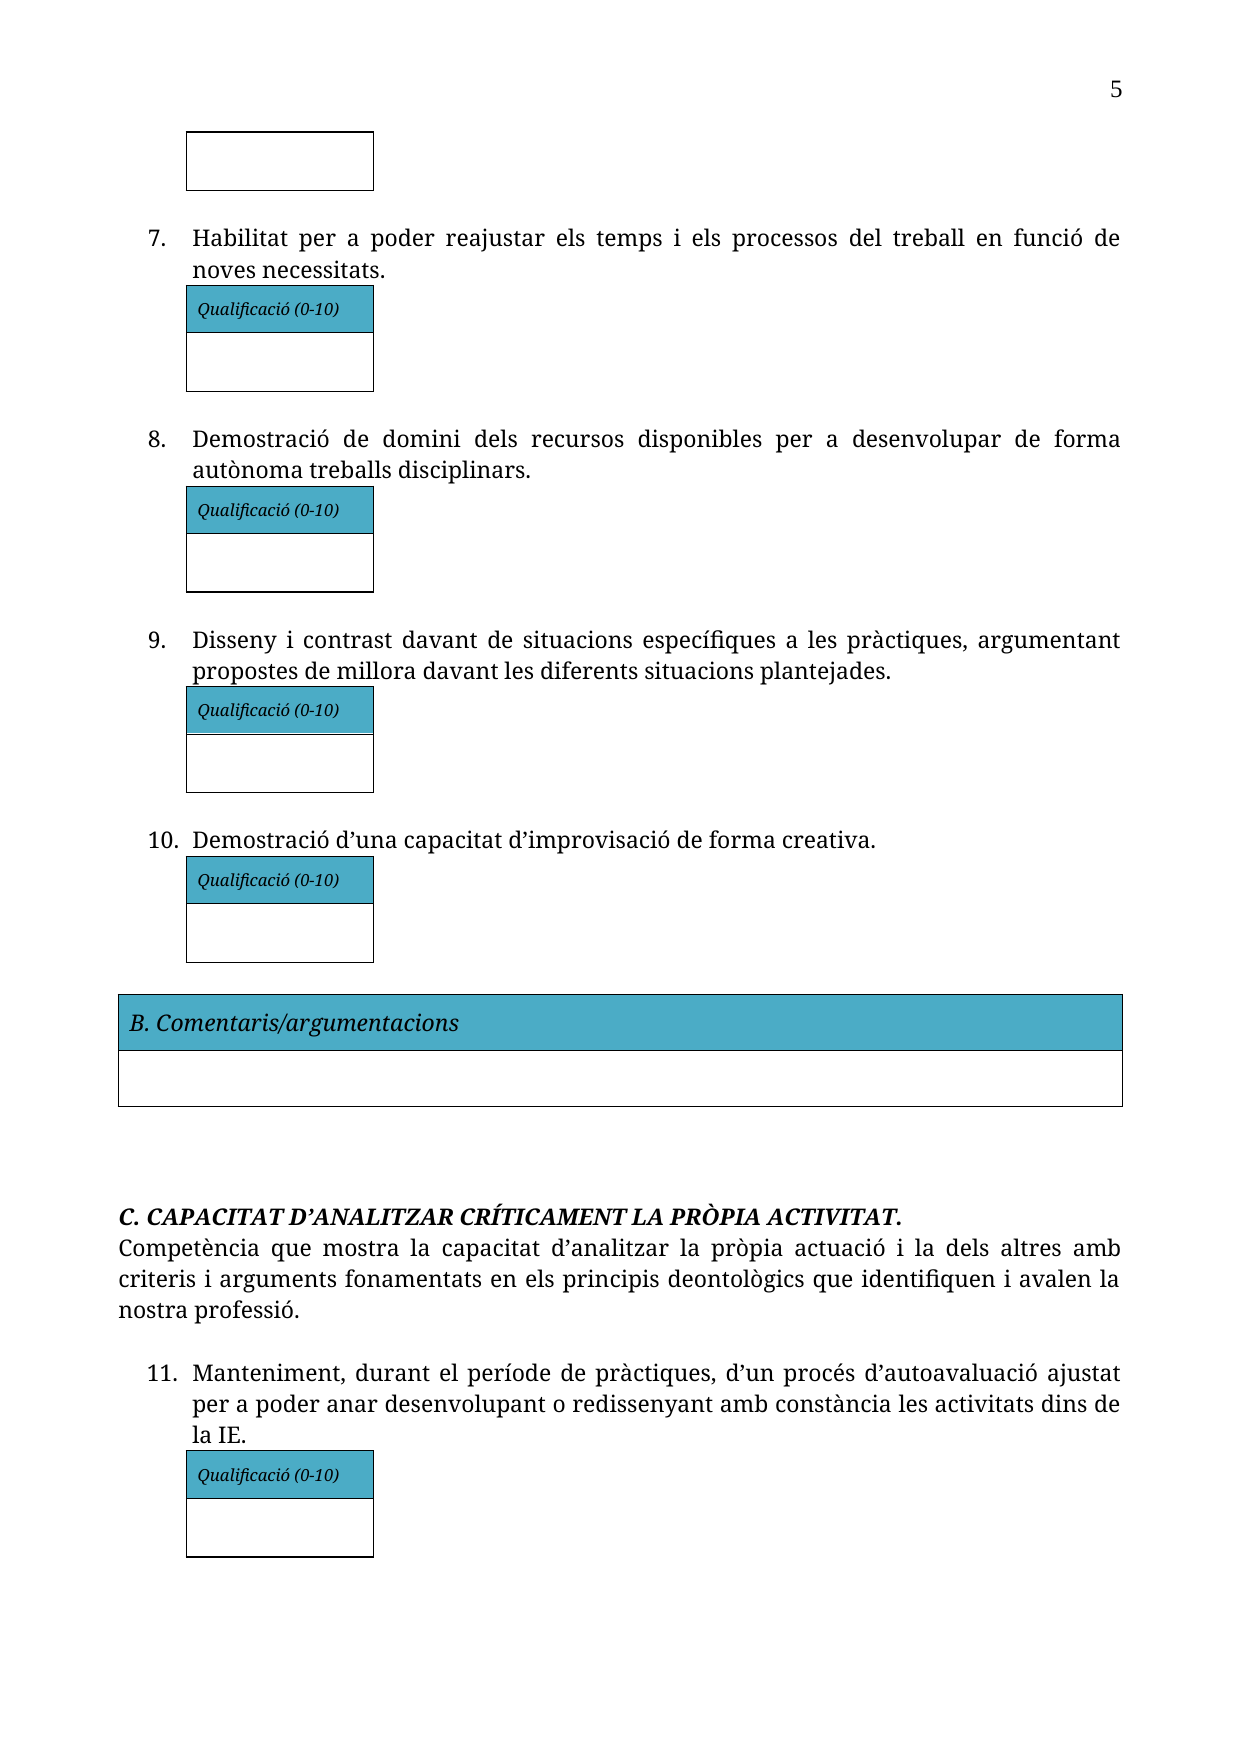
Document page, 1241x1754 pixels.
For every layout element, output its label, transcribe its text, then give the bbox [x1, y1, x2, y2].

table_header B. Comentaris/argumentacions [119, 995, 1122, 1050]
table_header Qualificació (0-10) [187, 687, 373, 733]
table_cell [187, 1499, 373, 1556]
table_header Qualificació (0-10) [187, 857, 373, 903]
table_header Qualificació (0-10) [187, 1451, 373, 1498]
table_cell [187, 534, 373, 591]
table_cell [187, 333, 373, 391]
list Disseny i contrast davant de situacions específiques a les pràctiques, argumentant propostes de millora davant les diferents situacions plantejades. [148, 624, 1122, 686]
table_cell [119, 1051, 1122, 1106]
list Demostració de domini dels recursos disponibles per a desenvolupar de forma autònoma treballs disciplinars. [148, 423, 1122, 486]
text C. CAPACITAT D’ANALITZAR CRÍTICAMENT LA PRÒPIA ACTIVITAT. [118, 1200, 1122, 1232]
table_header Qualificació (0-10) [187, 286, 373, 332]
list Habilitat per a poder reajustar els temps i els processos del treball en funció de noves necessitats. [148, 222, 1122, 285]
table_header Qualificació (0-10) [187, 487, 373, 533]
table_cell [187, 904, 373, 962]
text Competència que mostra la capacitat d’analitzar la pròpia actuació i la dels altres amb criteris i arguments fonamentats en els principis deontològics que identifiquen i avalen la nostra professió. [118, 1232, 1122, 1325]
list Demostració d’una capacitat d’improvisació de forma creativa. [148, 824, 1122, 856]
table_cell [187, 133, 373, 190]
table_cell [187, 735, 373, 792]
list Manteniment, durant el període de pràctiques, d’un procés d’autoavaluació ajustat per a poder anar desenvolupant o redissenyant amb constància les activitats dins de la IE. [147, 1357, 1122, 1450]
